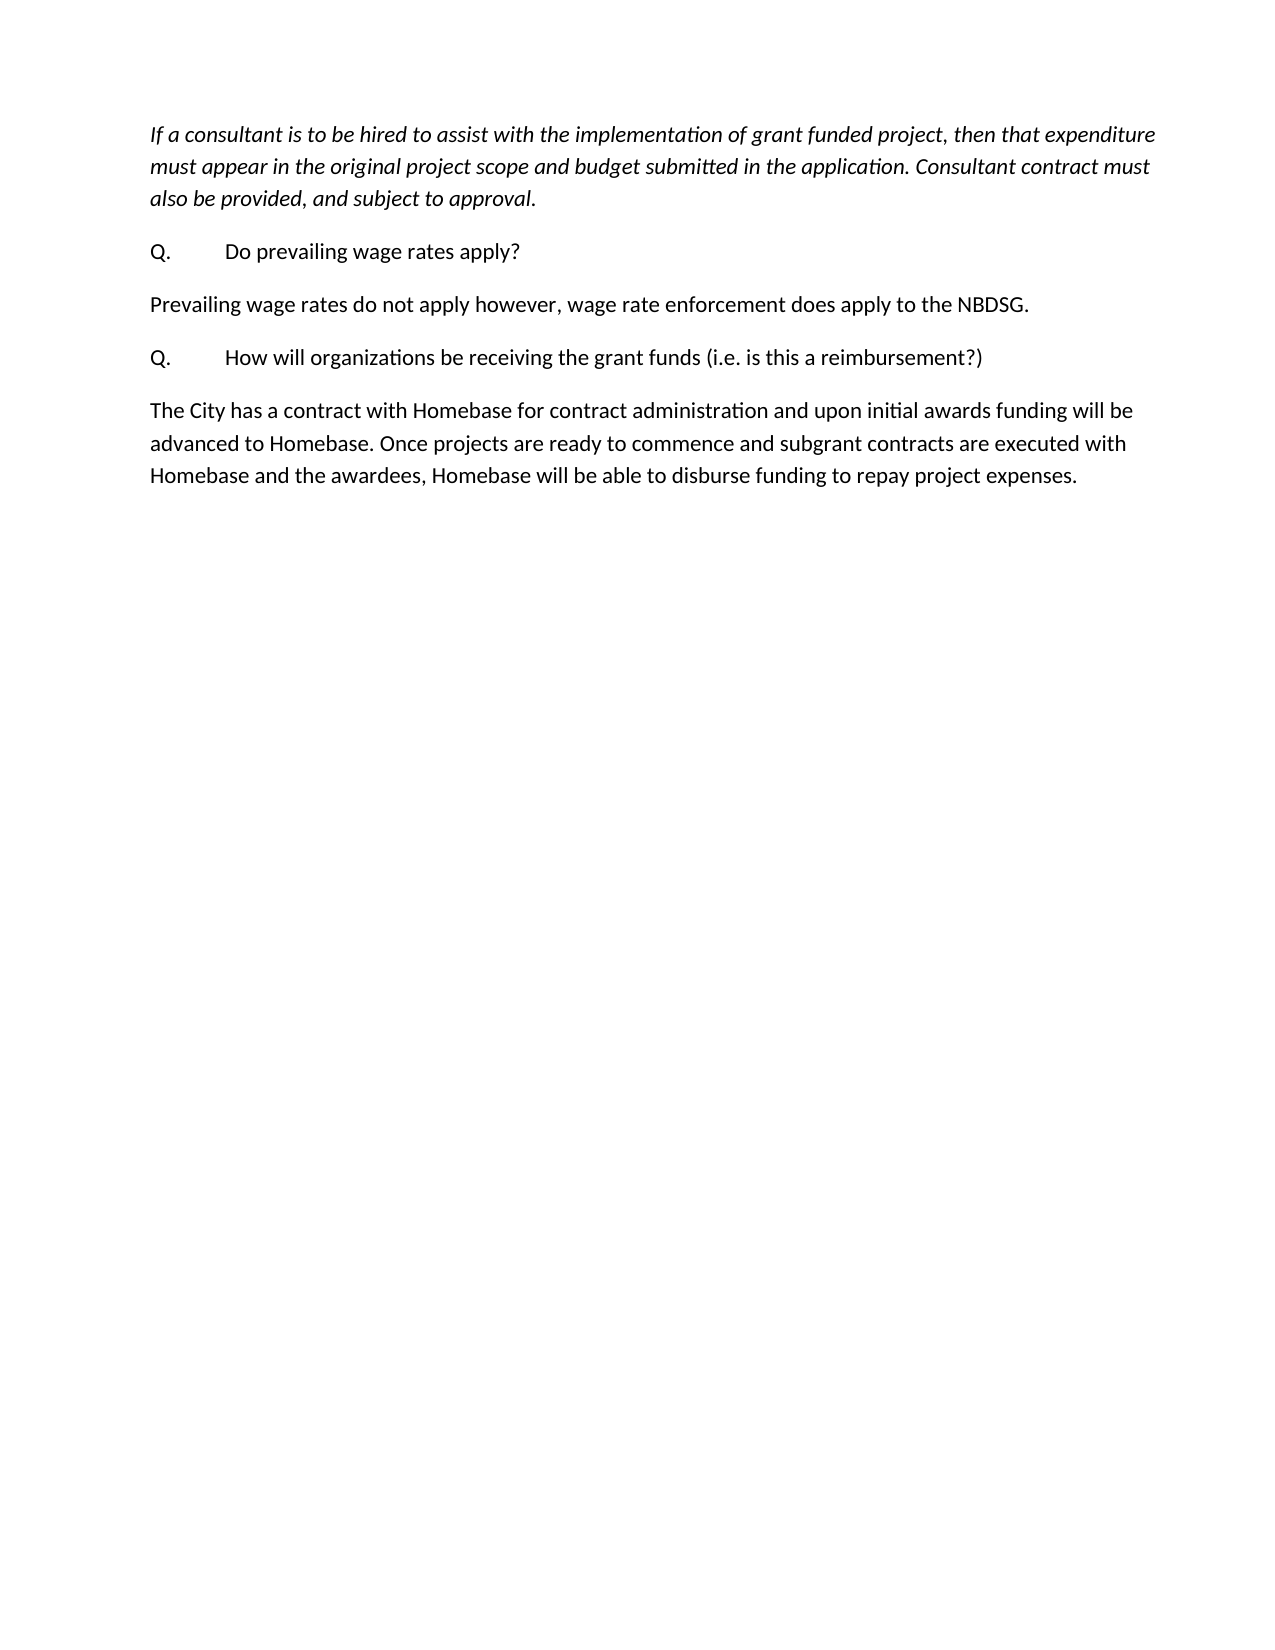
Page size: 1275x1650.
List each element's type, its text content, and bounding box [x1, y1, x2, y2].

text Q. Do prevailing wage rates apply? [150, 237, 1162, 265]
text The City has a contract with Homebase for contract administration and upon initial awards funding will be advanced to Homebase. Once projects are ready to commence and subgrant contracts are executed with Homebase and the awardees, Homebase will be able to disburse funding to repay project expenses. [150, 396, 1162, 489]
text If a consultant is to be hired to assist with the implementation of grant funded project, then that expenditure must appear in the original project scope and budget submitted in the application. Consultant contract must also be provided, and subject to approval. [150, 120, 1162, 212]
text Q. How will organizations be receiving the grant funds (i.e. is this a reimbursement?) [150, 343, 1162, 371]
text Prevailing wage rates do not apply however, wage rate enforcement does apply to the NBDSG. [150, 290, 1162, 318]
